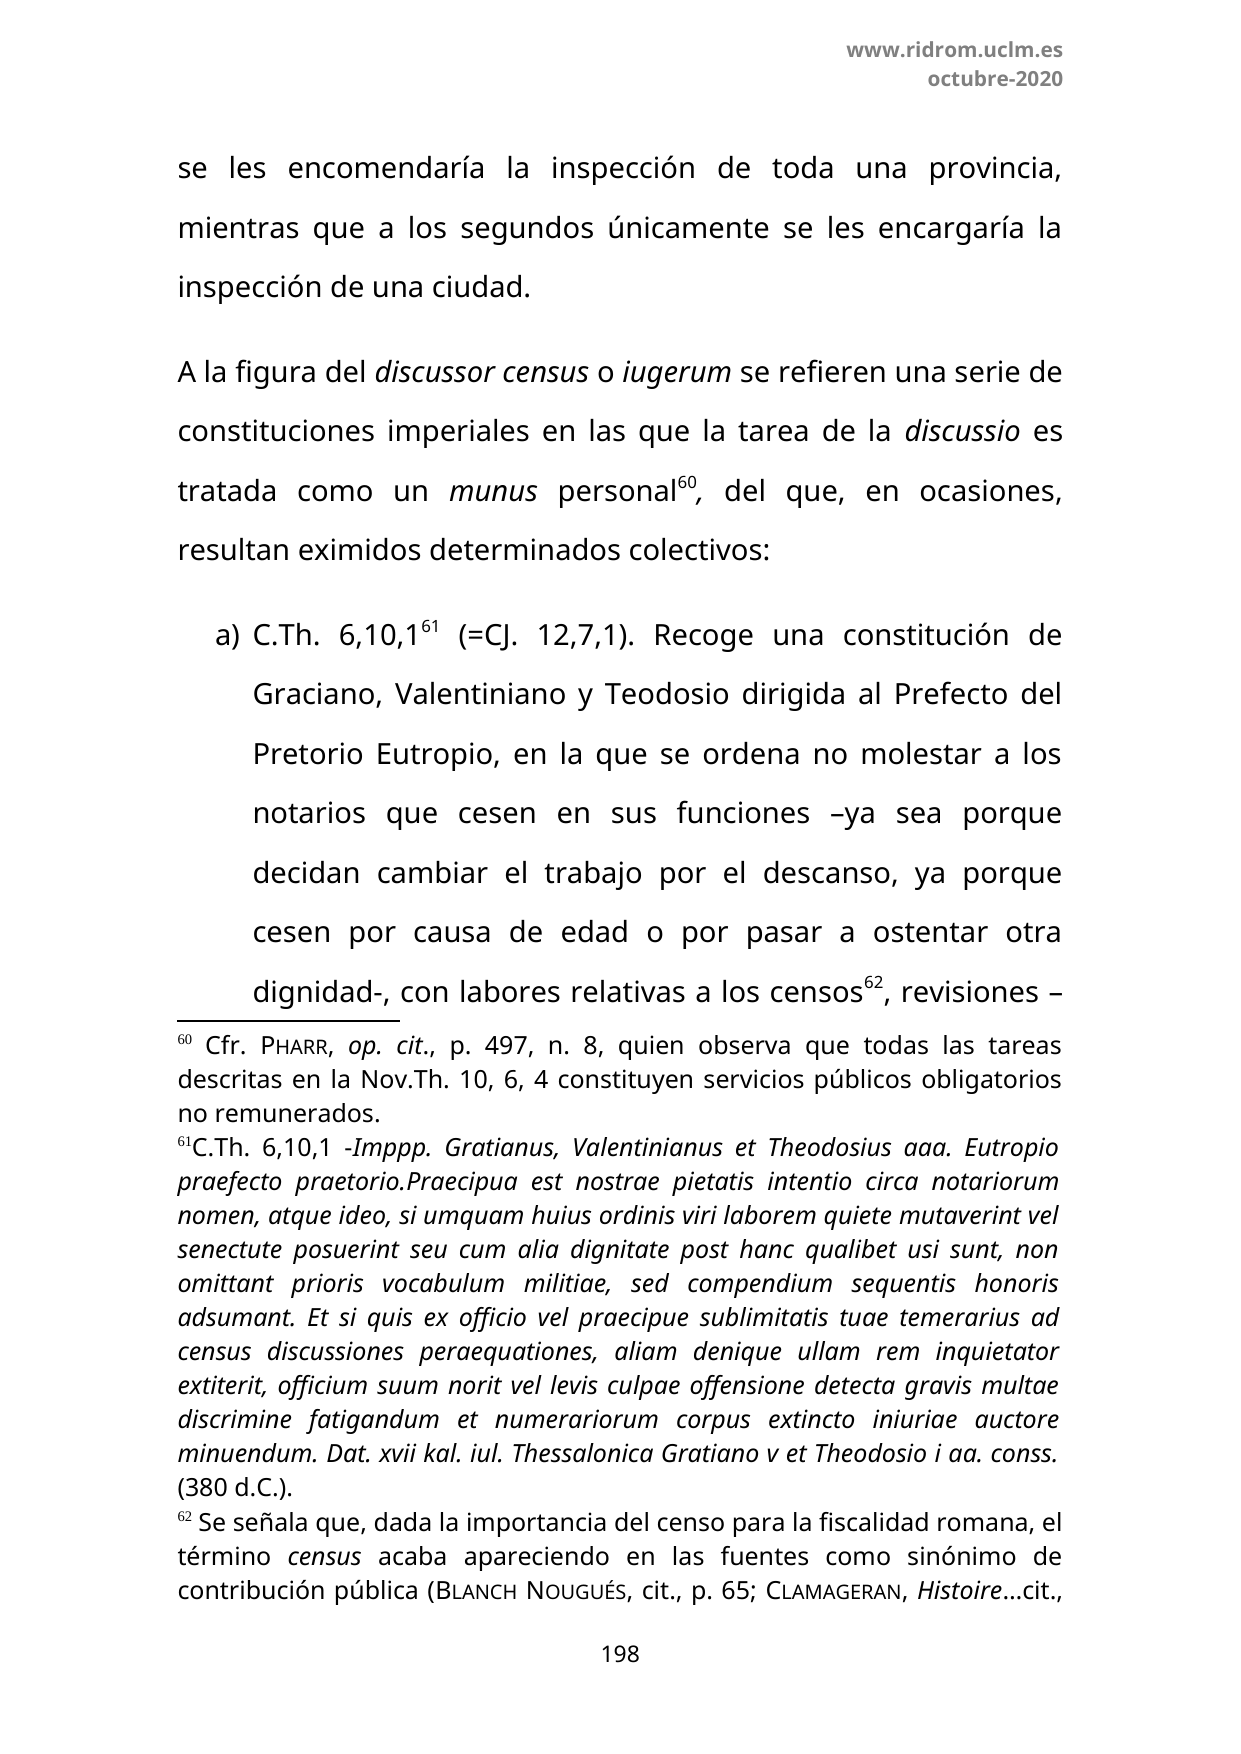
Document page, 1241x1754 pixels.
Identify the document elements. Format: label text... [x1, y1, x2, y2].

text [177, 148, 1063, 306]
text A la figura del discussor census o iugerum se refieren una serie de constituciones imperiales en las que la tarea de la discussio es tratada como un munus personal, del que, en ocasiones, resultan eximidos determinados colectivos: [177, 351, 1063, 569]
list C.Th. 6,10,1 (=CJ. 12,7,1). Recoge una constitución de Graciano, Valentiniano y Teodosio dirigida al Prefecto del Pretorio Eutropio, en la que se ordena no molestar a los notarios que cesen en sus funciones –ya sea porque decidan cambiar el trabajo por el descanso, ya porque cesen por causa de edad o por pasar a ostentar otra dignidad-, con labores relativas a los censos, revisiones –discusiones- o igualas –peraequationes-. El quebrantamiento de esta norma es castigado con multa y con el cese del numerarius autor de la ofensa de su puesto. [215, 614, 1063, 1011]
